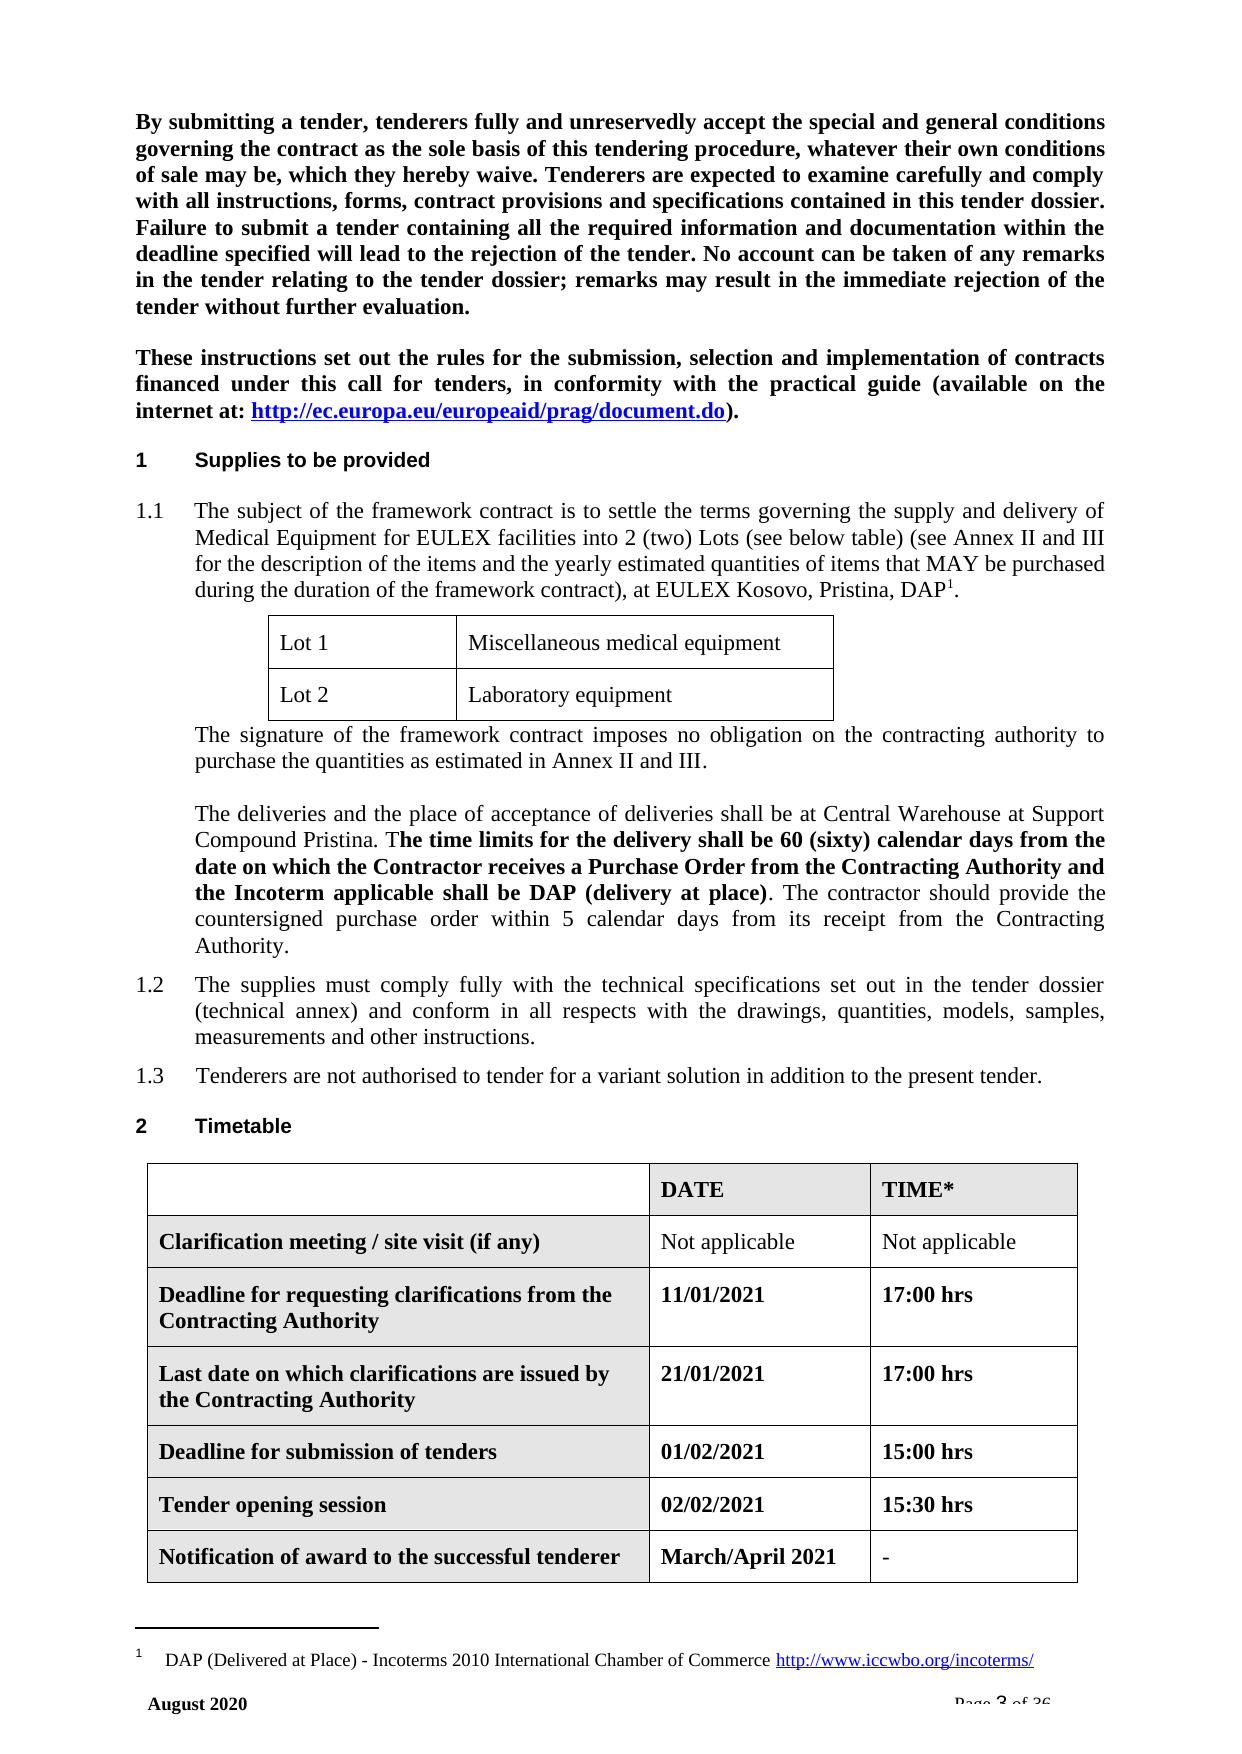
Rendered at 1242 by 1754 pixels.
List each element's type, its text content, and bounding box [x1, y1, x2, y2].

table_cell Last date on which clarifications are issued by the Contracting Authority [148, 1347, 649, 1425]
text The signature of the framework contract imposes no obligation on the contracting authority to purchase the quantities as estimated in Annex II and III. [194, 721, 1106, 774]
table_header Miscellaneous medical equipment [457, 616, 833, 667]
table_header TIME* [871, 1164, 1077, 1215]
table_cell Notification of award to the successful tenderer [148, 1531, 649, 1582]
subtitle By submitting a tender, tenderers fully and unreservedly accept the special and general conditions governing the contract as the sole basis of this tendering procedure, whatever their own conditions of sale may be, which they hereby waive. Tenderers are expected to examine carefully and comply with all instructions, forms, contract provisions and specifications contained in this tender dossier. Failure to submit a tender containing all the required information and documentation within the deadline specified will lead to the rejection of the tender. No account can be taken of any remarks in the tender relating to the tender dossier; remarks may result in the immediate rejection of the tender without further evaluation. [135, 108, 1106, 319]
text 1.1 The subject of the framework contract is to settle the terms governing the supply and delivery of Medical Equipment for EULEX facilities into 2 (two) Lots (see below table) (see Annex II and III for the description of the items and the yearly estimated quantities of items that MAY be purchased during the duration of the framework contract), at EULEX Kosovo, Pristina, DAP. [135, 497, 1106, 603]
table_cell - [871, 1531, 1077, 1582]
table_cell Tender opening session [148, 1478, 649, 1529]
table_cell March/April 2021 [650, 1531, 870, 1582]
subtitle Timetable [135, 1113, 1106, 1137]
table_cell 17:00 hrs [871, 1347, 1077, 1425]
subtitle Supplies to be provided [135, 448, 1106, 472]
table_cell Deadline for submission of tenders [148, 1426, 649, 1477]
table_cell 21/01/2021 [650, 1347, 870, 1425]
table_cell 17:00 hrs [871, 1268, 1077, 1346]
subtitle These instructions set out the rules for the submission, selection and implementation of contracts financed under this call for tenders, in conformity with the practical guide (available on the internet at: http://ec.europa.eu/europeaid/prag/document.do). [135, 344, 1106, 423]
table_cell Clarification meeting / site visit (if any) [148, 1216, 649, 1267]
subtitle 1.2 The supplies must comply fully with the technical specifications set out in the tender dossier (technical annex) and conform in all respects with the drawings, quantities, models, samples, measurements and other instructions. [135, 971, 1106, 1050]
table_cell Not applicable [650, 1216, 870, 1267]
table_header Lot 1 [269, 616, 456, 667]
table_cell Laboratory equipment [457, 669, 833, 720]
table_cell 11/01/2021 [650, 1268, 870, 1346]
table_cell 15:30 hrs [871, 1478, 1077, 1529]
table_header DATE [650, 1164, 870, 1215]
text The deliveries and the place of acceptance of deliveries shall be at Central Warehouse at Support Compound Pristina. The time limits for the delivery shall be 60 (sixty) calendar days from the date on which the Contractor receives a Purchase Order from the Contracting Authority and the Incoterm applicable shall be DAP (delivery at place). The contractor should provide the countersigned purchase order within 5 calendar days from its receipt from the Contracting Authority. [194, 800, 1106, 958]
subtitle 1.3 Tenderers are not authorised to tender for a variant solution in addition to the present tender. [135, 1062, 1106, 1088]
table_cell 02/02/2021 [650, 1478, 870, 1529]
table_cell 01/02/2021 [650, 1426, 870, 1477]
table_cell 15:00 hrs [871, 1426, 1077, 1477]
table_cell Lot 2 [269, 669, 456, 720]
table_cell Deadline for requesting clarifications from the Contracting Authority [148, 1268, 649, 1346]
table_cell Not applicable [871, 1216, 1077, 1267]
table_header [148, 1164, 649, 1215]
